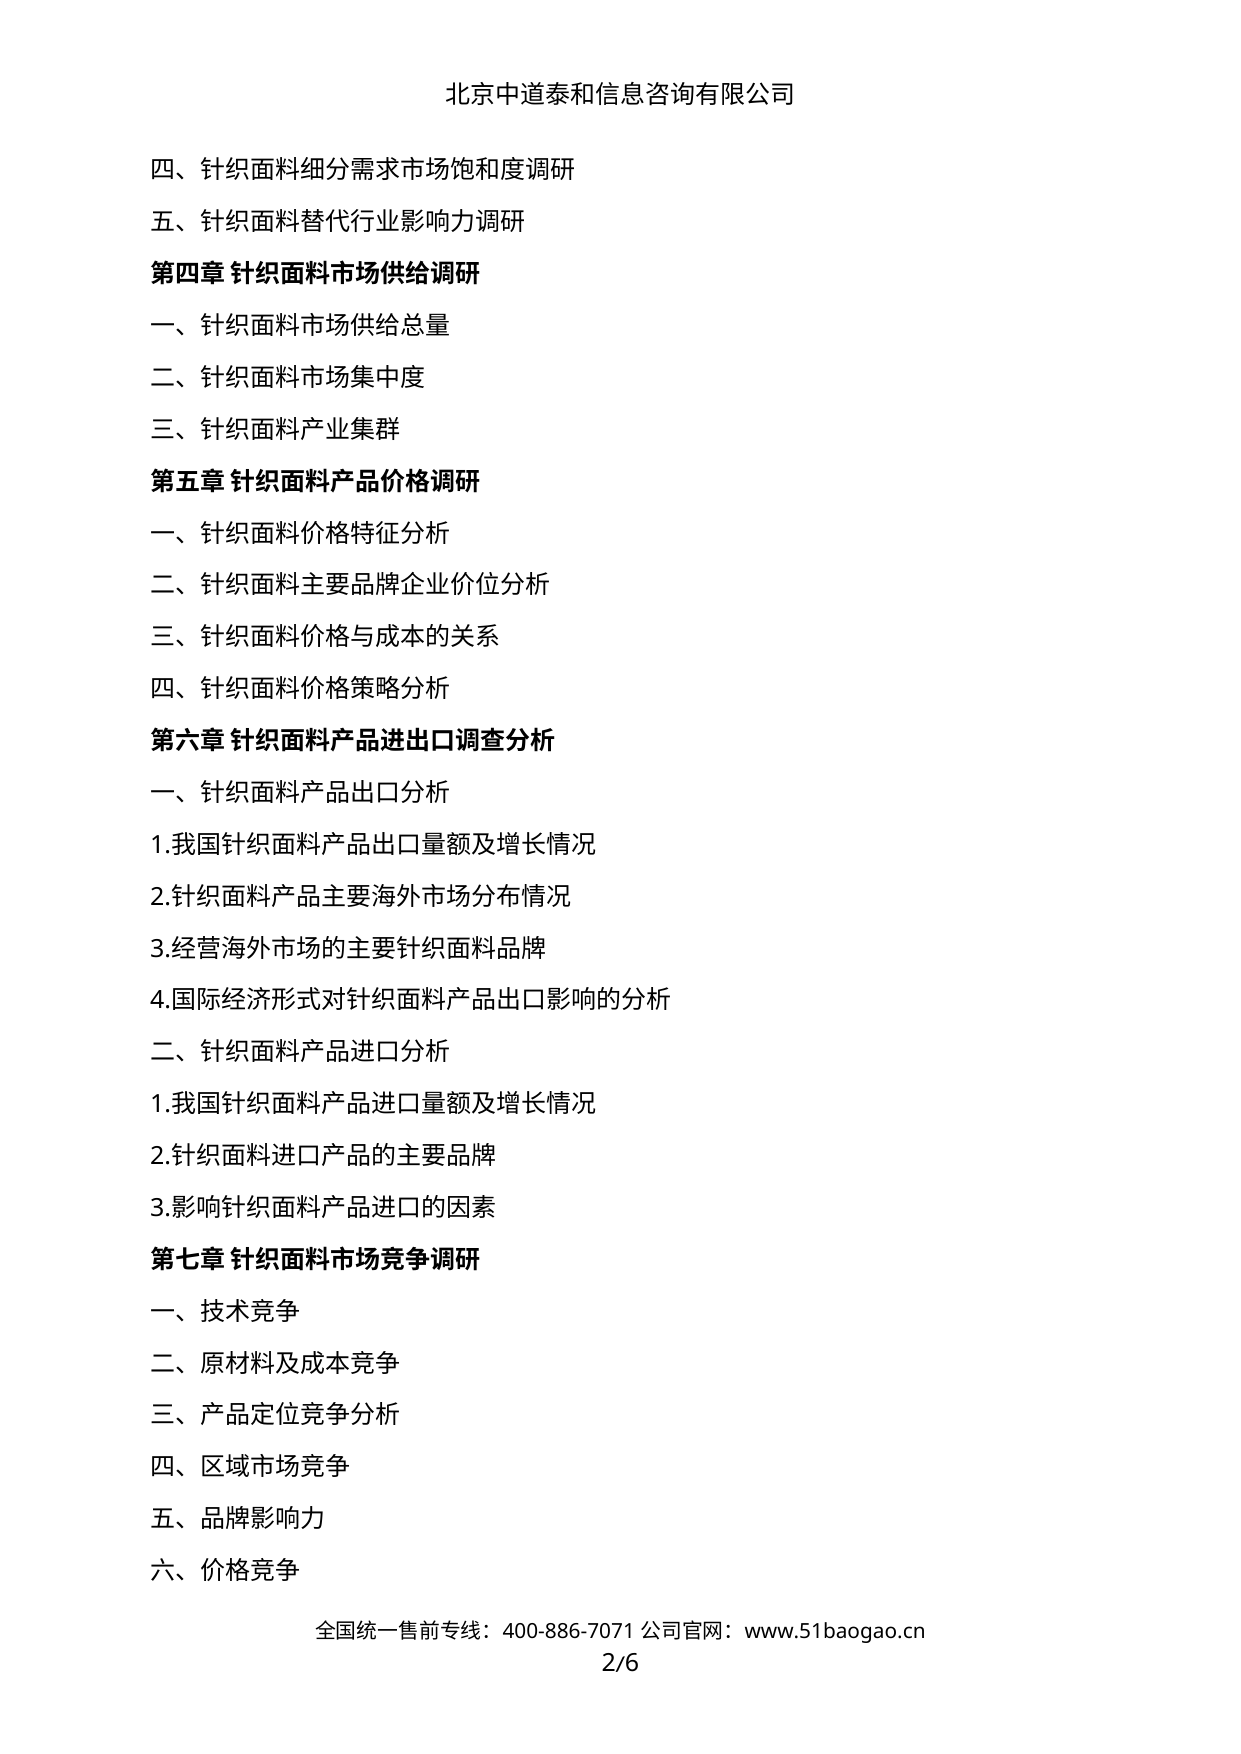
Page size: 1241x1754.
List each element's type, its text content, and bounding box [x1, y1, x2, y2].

text 4.国际经济形式对针织面料产品出口影响的分析 [150, 980, 1090, 1016]
text 2.针织面料产品主要海外市场分布情况 [150, 876, 1090, 912]
text 第七章 针织面料市场竞争调研 [150, 1239, 1090, 1276]
text 第六章 针织面料产品进出口调查分析 [150, 721, 1090, 757]
text 三、产品定位竞争分析 [150, 1395, 1090, 1431]
text 三、针织面料价格与成本的关系 [150, 617, 1090, 653]
text 1.我国针织面料产品出口量额及增长情况 [150, 824, 1090, 861]
text 六、价格竞争 [150, 1551, 1090, 1587]
text 一、技术竞争 [150, 1291, 1090, 1327]
text 二、针织面料产品进口分析 [150, 1032, 1090, 1068]
text 第五章 针织面料产品价格调研 [150, 461, 1090, 497]
text 四、针织面料价格策略分析 [150, 669, 1090, 705]
text 三、针织面料产业集群 [150, 409, 1090, 446]
text 二、针织面料主要品牌企业价位分析 [150, 565, 1090, 601]
text 二、针织面料市场集中度 [150, 357, 1090, 394]
text 2.针织面料进口产品的主要品牌 [150, 1136, 1090, 1172]
text 3.经营海外市场的主要针织面料品牌 [150, 928, 1090, 964]
text 1.我国针织面料产品进口量额及增长情况 [150, 1084, 1090, 1120]
text 一、针织面料市场供给总量 [150, 306, 1090, 342]
text 四、区域市场竞争 [150, 1447, 1090, 1483]
text 一、针织面料价格特征分析 [150, 513, 1090, 549]
text 二、原材料及成本竞争 [150, 1343, 1090, 1379]
text 3.影响针织面料产品进口的因素 [150, 1187, 1090, 1224]
text 五、针织面料替代行业影响力调研 [150, 202, 1090, 238]
text 一、针织面料产品出口分析 [150, 772, 1090, 809]
text 第四章 针织面料市场供给调研 [150, 254, 1090, 290]
text 五、品牌影响力 [150, 1499, 1090, 1535]
text 四、针织面料细分需求市场饱和度调研 [150, 150, 1090, 186]
